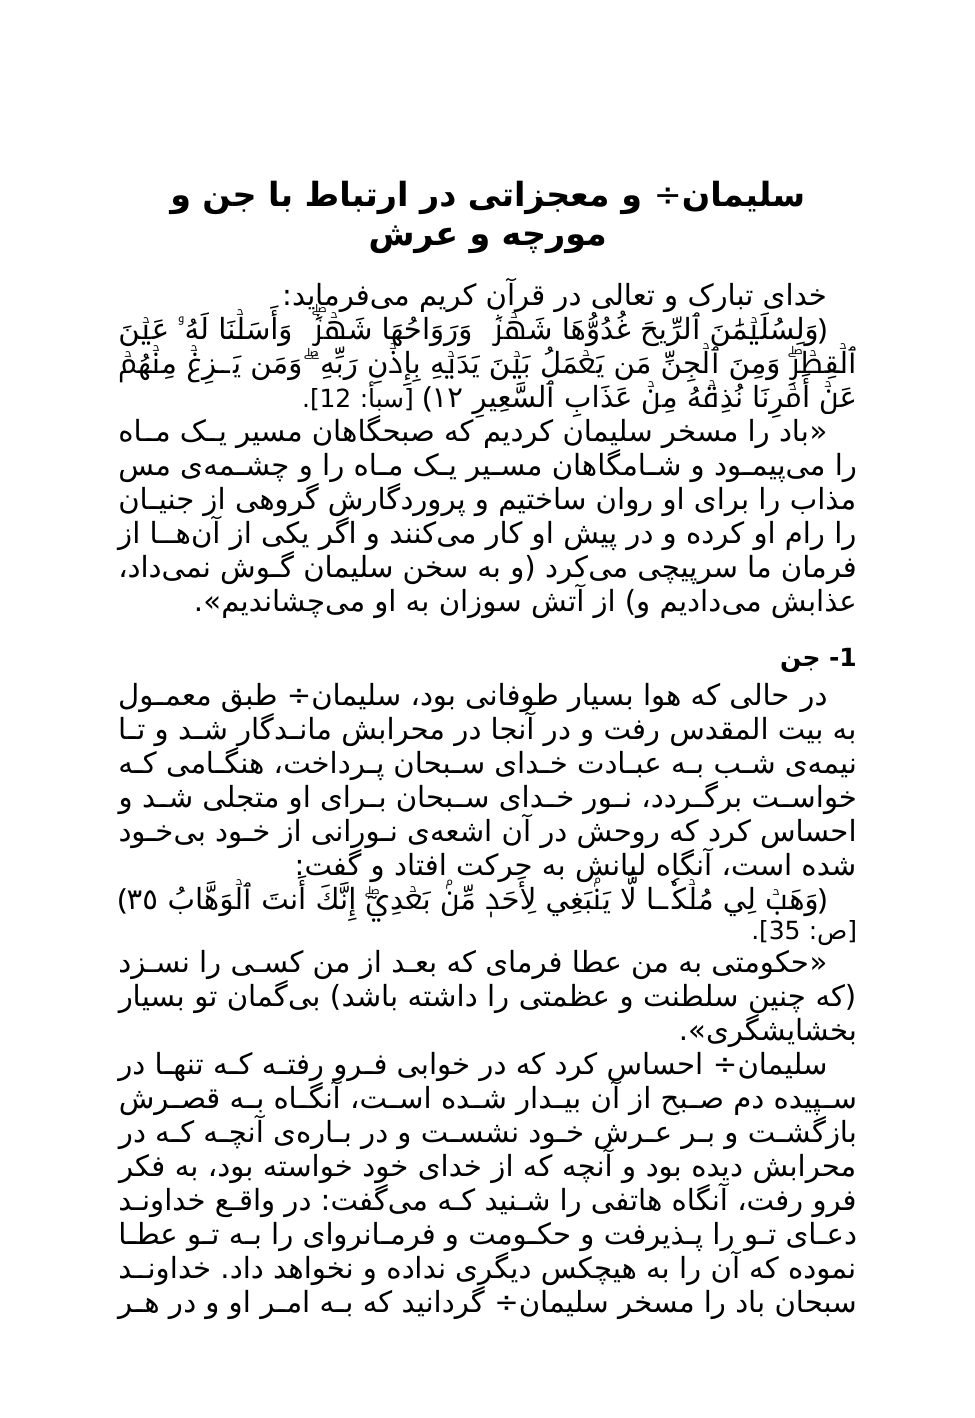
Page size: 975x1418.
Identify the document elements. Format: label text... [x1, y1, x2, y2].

text «باد را مسخر سلیمان کردیم که صبحگاهان مسیر یک ماه را می‌پیمود و شامگاهان مسیر یک ماه را و چشمه‌ی مس مذاب را برای او روان ساختیم و پروردگارش گروهی از جنیان را رام او کرده و در پیش او کار می‌کنند و اگر یکی از آن‌ها از فرمان ما سرپیچی می‌کرد (و به سخن سلیمان گوش نمی‌داد، عذابش می‌دادیم و) از آتش سوزان به او می‌چشاندیم». [118, 414, 857, 618]
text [118, 1047, 857, 1319]
text سلیمان÷ و معجزاتی در ارتباط با جن و مورچه و عرش [118, 176, 857, 253]
text ﴿وَلِسُلَيۡمَٰنَ ٱلرِّيحَ غُدُوُّهَا شَهۡرٞ وَرَوَاحُهَا شَهۡرٞۖ وَأَسَلۡنَا لَهُۥ عَيۡنَ ٱلۡقِطۡرِۖ وَمِنَ ٱلۡجِنِّ مَن يَعۡمَلُ بَيۡنَ يَدَيۡهِ بِإِذۡنِ رَبِّهِۦۖ وَمَن يَزِغۡ مِنۡهُمۡ عَنۡ أَمۡرِنَا نُذِقۡهُ مِنۡ عَذَابِ ٱلسَّعِيرِ ١٢﴾ [سبأ: 12]. [118, 312, 857, 414]
text در حالی که هوا بسیار طوفانی بود، سلیمان÷ طبق معمول به بیت المقدس رفت و در آنجا در محرابش ماندگار شد و تا نیمه‌ی شب به عبادت خدای سبحان پرداخت، هنگامی که خواست برگردد، نور خدای سبحان برای او متجلی شد و احساس کرد که روحش در آن اشعه‌ی نورانی از خود بی‌خود شده است، آنگاه لبانش به حرکت افتاد و گفت: [118, 678, 857, 882]
text خدای تبارک و تعالی در قرآن کریم می‌فرماید: [118, 278, 857, 312]
text «حکومتی به من عطا فرمای که بعد از من کسی را نسزد (که چنین سلطنت و عظمتی را داشته باشد) بی‌گمان تو بسیار بخشایشگری». [118, 945, 857, 1047]
text ﴿وَهَبۡ لِي مُلۡكٗا لَّا يَنۢبَغِي لِأَحَدٖ مِّنۢ بَعۡدِيٓۖ إِنَّكَ أَنتَ ٱلۡوَهَّابُ ٣٥﴾ [ص: 35]. [118, 882, 857, 945]
text 1- جن [118, 643, 857, 672]
